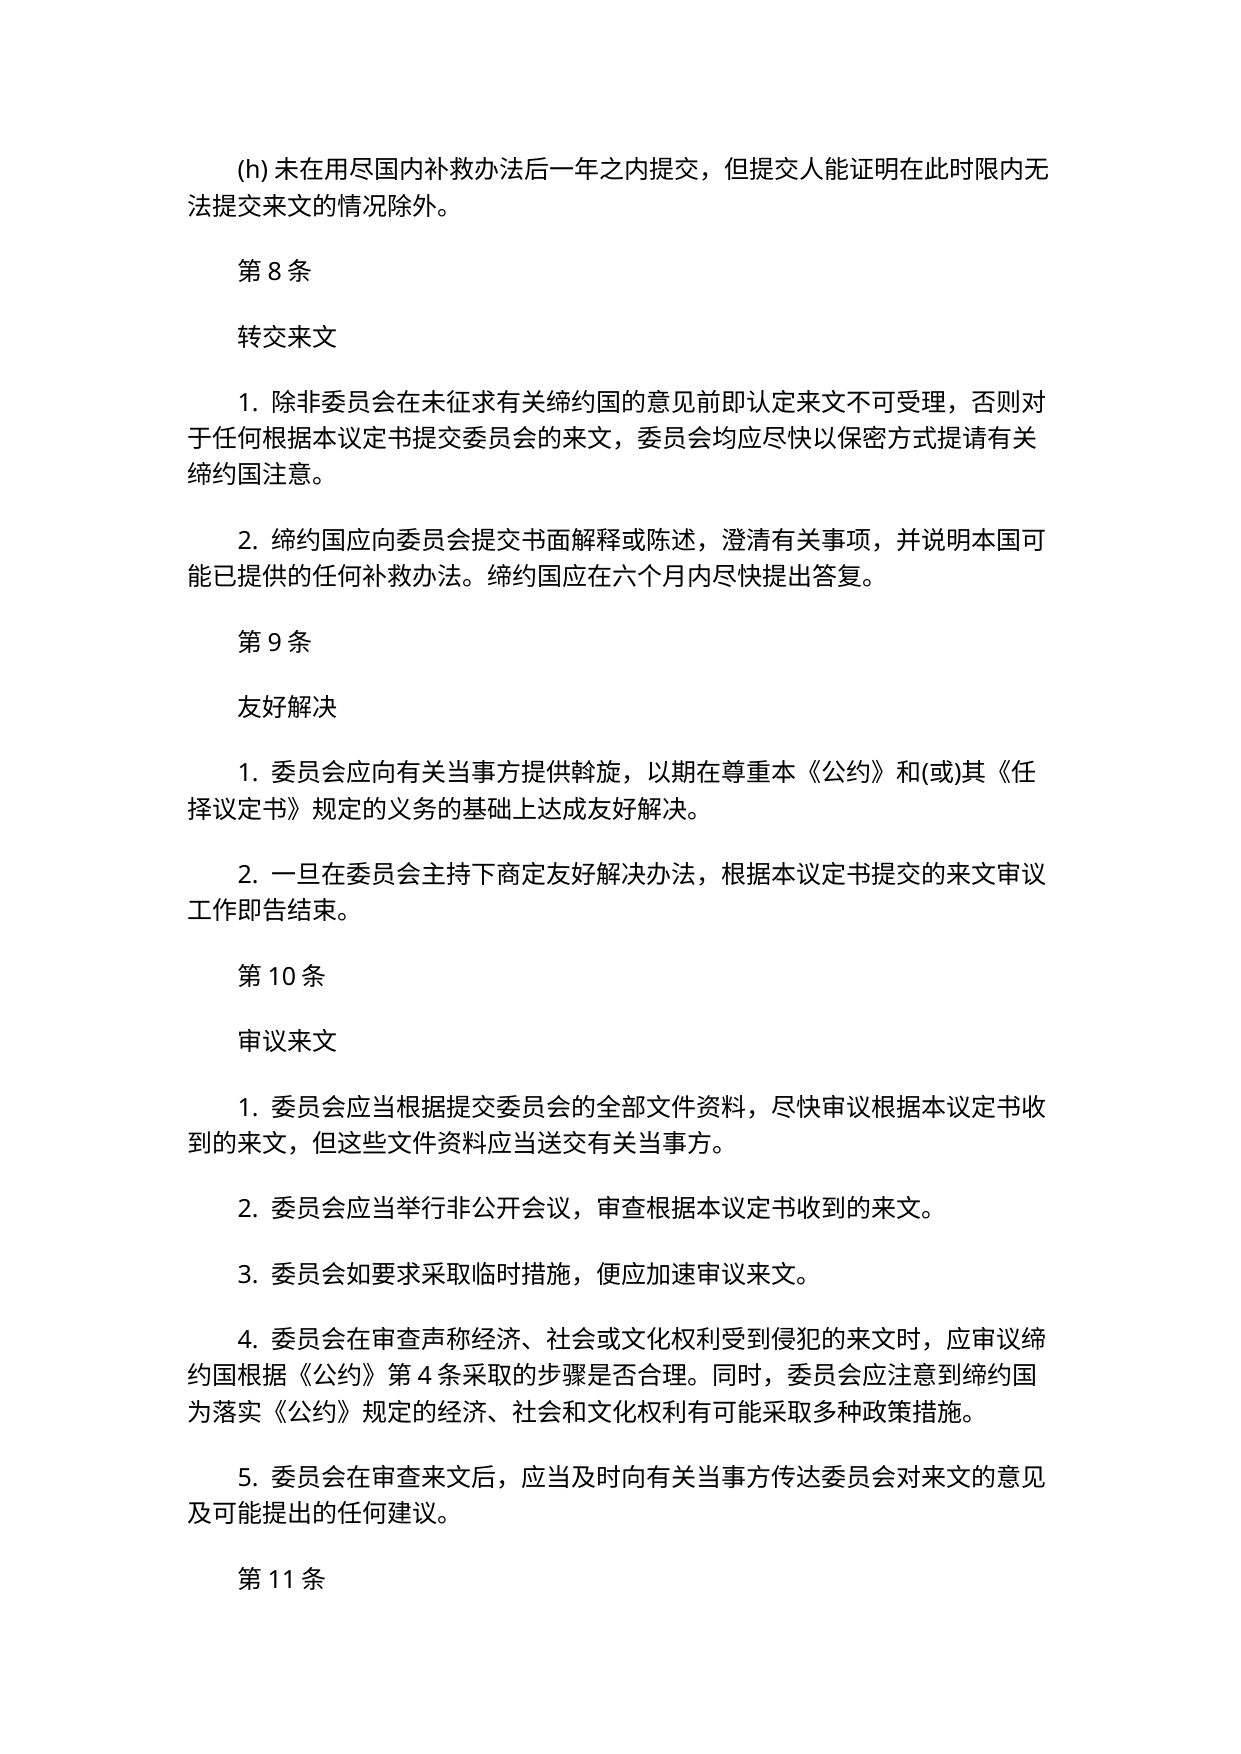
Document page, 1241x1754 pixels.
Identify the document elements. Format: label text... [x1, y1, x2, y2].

text 第8条 [187, 252, 1053, 288]
text 1. 委员会应向有关当事方提供斡旋，以期在尊重本《公约》和(或)其《任择议定书》规定的义务的基础上达成友好解决。 [187, 753, 1053, 825]
text 1. 除非委员会在未征求有关缔约国的意见前即认定来文不可受理，否则对于任何根据本议定书提交委员会的来文，委员会均应尽快以保密方式提请有关缔约国注意。 [187, 382, 1053, 491]
text 3. 委员会如要求采取临时措施，便应加速审议来文。 [187, 1254, 1053, 1290]
text (h) 未在用尽国内补救办法后一年之内提交，但提交人能证明在此时限内无法提交来文的情况除外。 [187, 150, 1053, 222]
text 1. 委员会应当根据提交委员会的全部文件资料，尽快审议根据本议定书收到的来文，但这些文件资料应当送交有关当事方。 [187, 1087, 1053, 1159]
text 2. 委员会应当举行非公开会议，审查根据本议定书收到的来文。 [187, 1189, 1053, 1225]
text 第9条 [187, 622, 1053, 658]
text 5. 委员会在审查来文后，应当及时向有关当事方传达委员会对来文的意见及可能提出的任何建议。 [187, 1457, 1053, 1530]
text 4. 委员会在审查声称经济、社会或文化权利受到侵犯的来文时，应审议缔约国根据《公约》第4条采取的步骤是否合理。同时，委员会应注意到缔约国为落实《公约》规定的经济、社会和文化权利有可能采取多种政策措施。 [187, 1319, 1053, 1428]
text 转交来文 [187, 317, 1053, 353]
text 第11条 [187, 1559, 1053, 1595]
text 第10条 [187, 956, 1053, 992]
text 2. 缔约国应向委员会提交书面解释或陈述，澄清有关事项，并说明本国可能已提供的任何补救办法。缔约国应在六个月内尽快提出答复。 [187, 520, 1053, 593]
text 2. 一旦在委员会主持下商定友好解决办法，根据本议定书提交的来文审议工作即告结束。 [187, 854, 1053, 927]
text 友好解决 [187, 687, 1053, 724]
text 审议来文 [187, 1022, 1053, 1058]
